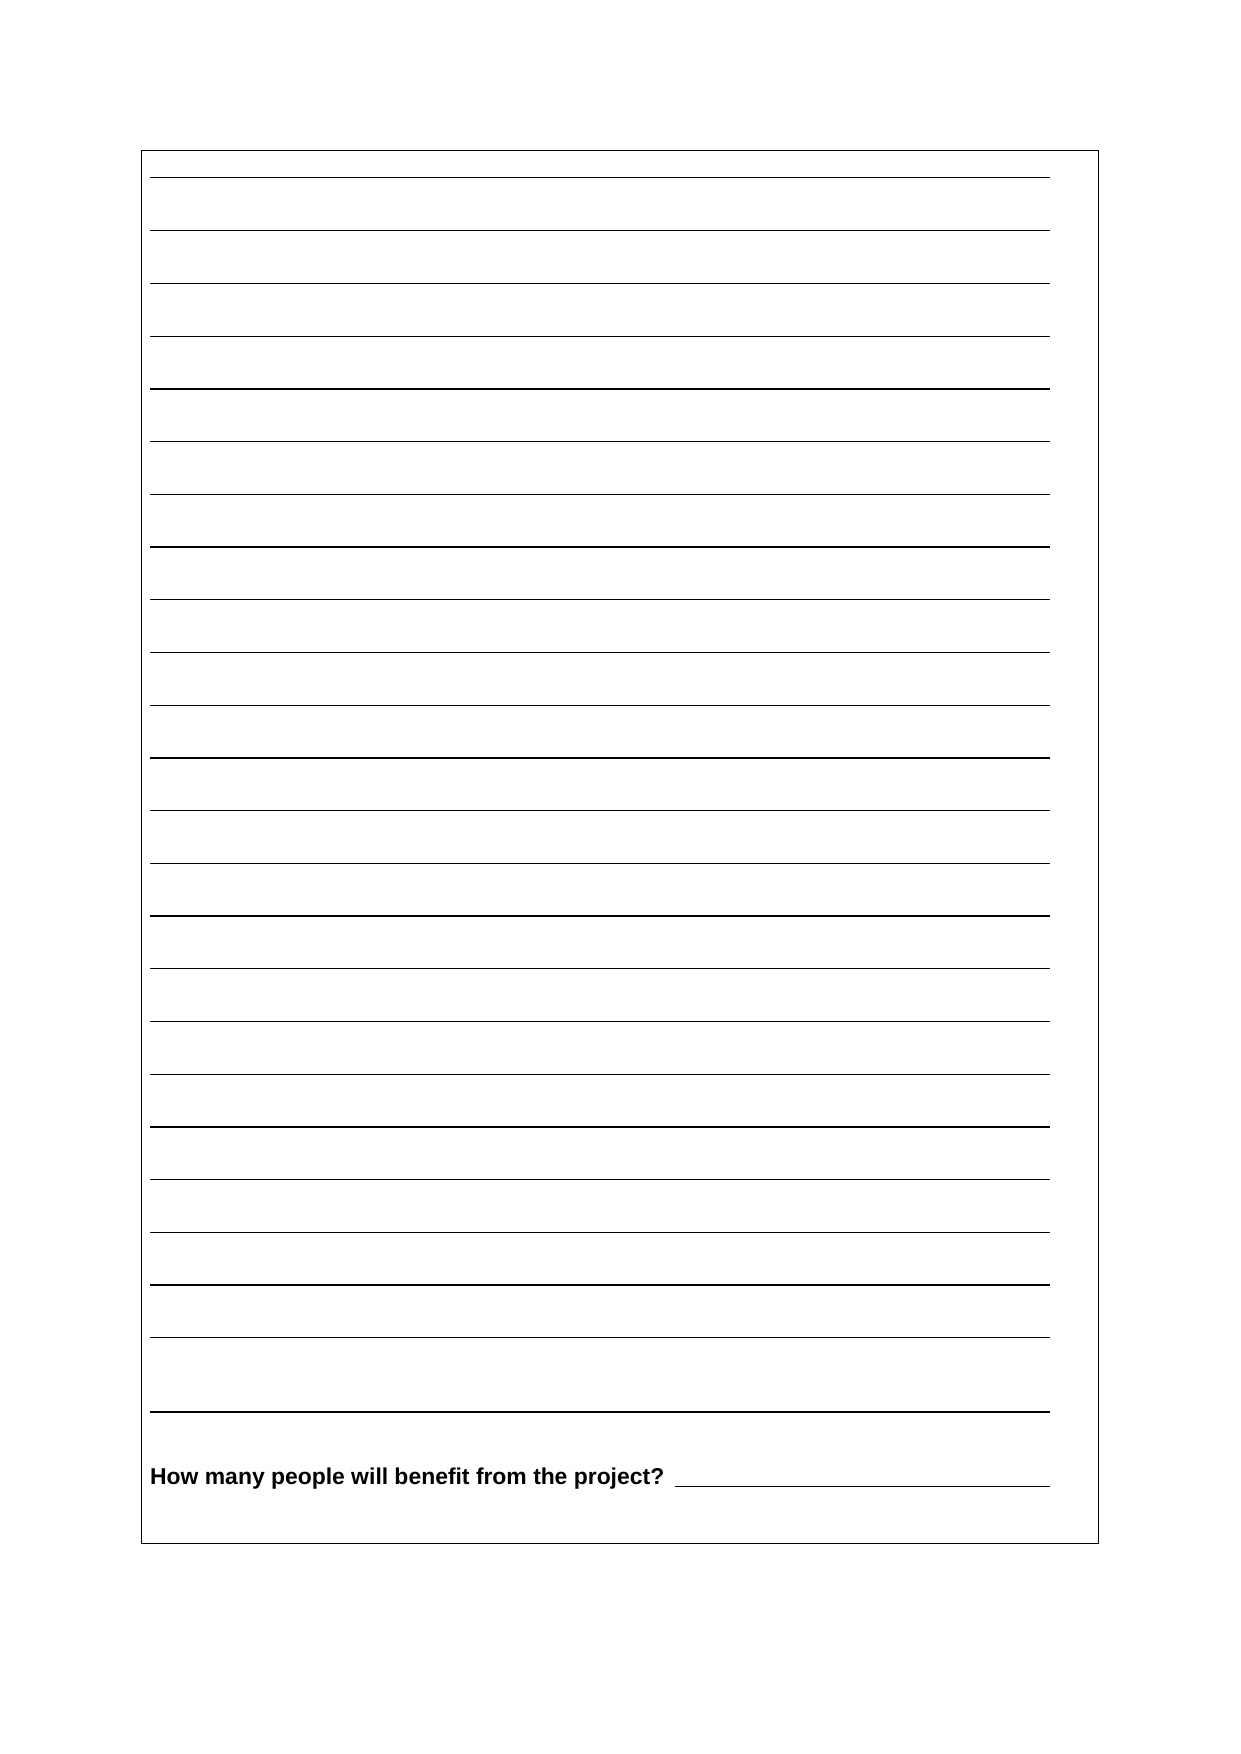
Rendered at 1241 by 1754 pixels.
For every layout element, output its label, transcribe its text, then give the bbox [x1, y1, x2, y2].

text How many people will benefit from the project? [142, 1460, 1098, 1489]
